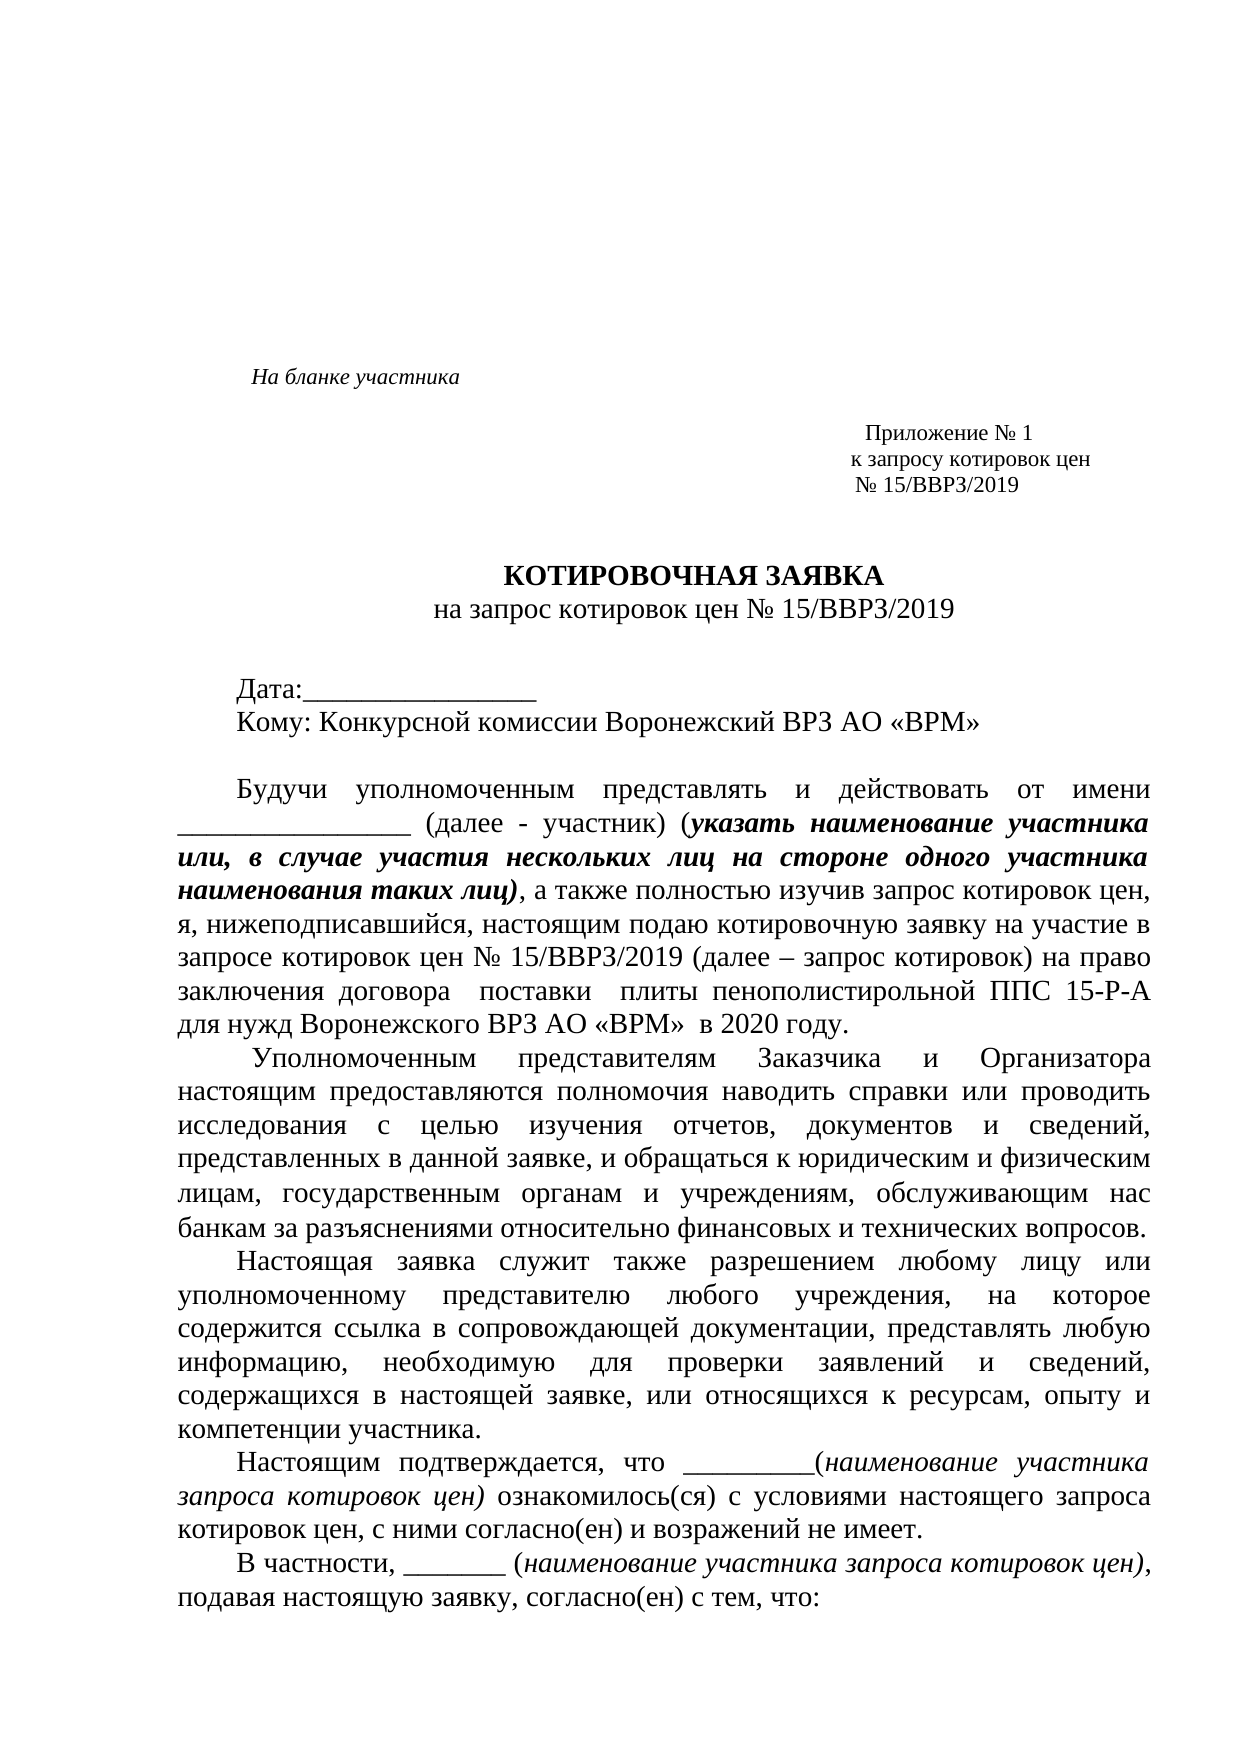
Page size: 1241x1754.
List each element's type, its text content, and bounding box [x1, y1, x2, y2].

text Приложение № 1 [177, 419, 1120, 445]
text к запросу котировок цен [177, 445, 1152, 472]
text на запрос котировок цен № 15/ВВРЗ/2019 [177, 591, 1152, 625]
text КОТИРОВОЧНАЯ ЗАЯВКА [177, 558, 1152, 591]
text Будучи уполномоченным представлять и действовать от имени ________________ (далее - участник) (указать наименование участника или, в случае участия нескольких лиц на стороне одного участника наименования таких лиц), а также полностью изучив запрос котировок цен, я, нижеподписавшийся, настоящим подаю котировочную заявку на участие в запросе котировок цен № 15/ВВРЗ/2019 (далее – запрос котировок) на право заключения договора поставки плиты пенополистирольной ППС 15-Р-А для нужд Воронежского ВРЗ АО «ВРМ» в 2020 году. [177, 772, 1152, 1040]
text Уполномоченным представителям Заказчика и Организатора настоящим предоставляются полномочия наводить справки или проводить исследования с целью изучения отчетов, документов и сведений, представленных в данной заявке, и обращаться к юридическим и физическим лицам, государственным органам и учреждениям, обслуживающим нас банкам за разъяснениями относительно финансовых и технических вопросов. [177, 1040, 1152, 1243]
text Дата:________________ [177, 671, 1152, 704]
text № 15/ВВРЗ/2019 [841, 472, 1152, 498]
list На бланке участника [177, 363, 1152, 390]
text Настоящим подтверждается, что _________(наименование участника запроса котировок цен) ознакомилось(ся) с условиями настоящего запроса котировок цен, с ними согласно(ен) и возражений не имеет. [177, 1444, 1152, 1545]
text Кому: Конкурсной комиссии Воронежский ВРЗ АО «ВРМ» [177, 704, 1152, 738]
text Настоящая заявка служит также разрешением любому лицу или уполномоченному представителю любого учреждения, на которое содержится ссылка в сопровождающей документации, представлять любую информацию, необходимую для проверки заявлений и сведений, содержащихся в настоящей заявке, или относящихся к ресурсам, опыту и компетенции участника. [177, 1243, 1152, 1444]
text В частности, _______ (наименование участника запроса котировок цен), подавая настоящую заявку, согласно(ен) с тем, что: [177, 1545, 1152, 1612]
